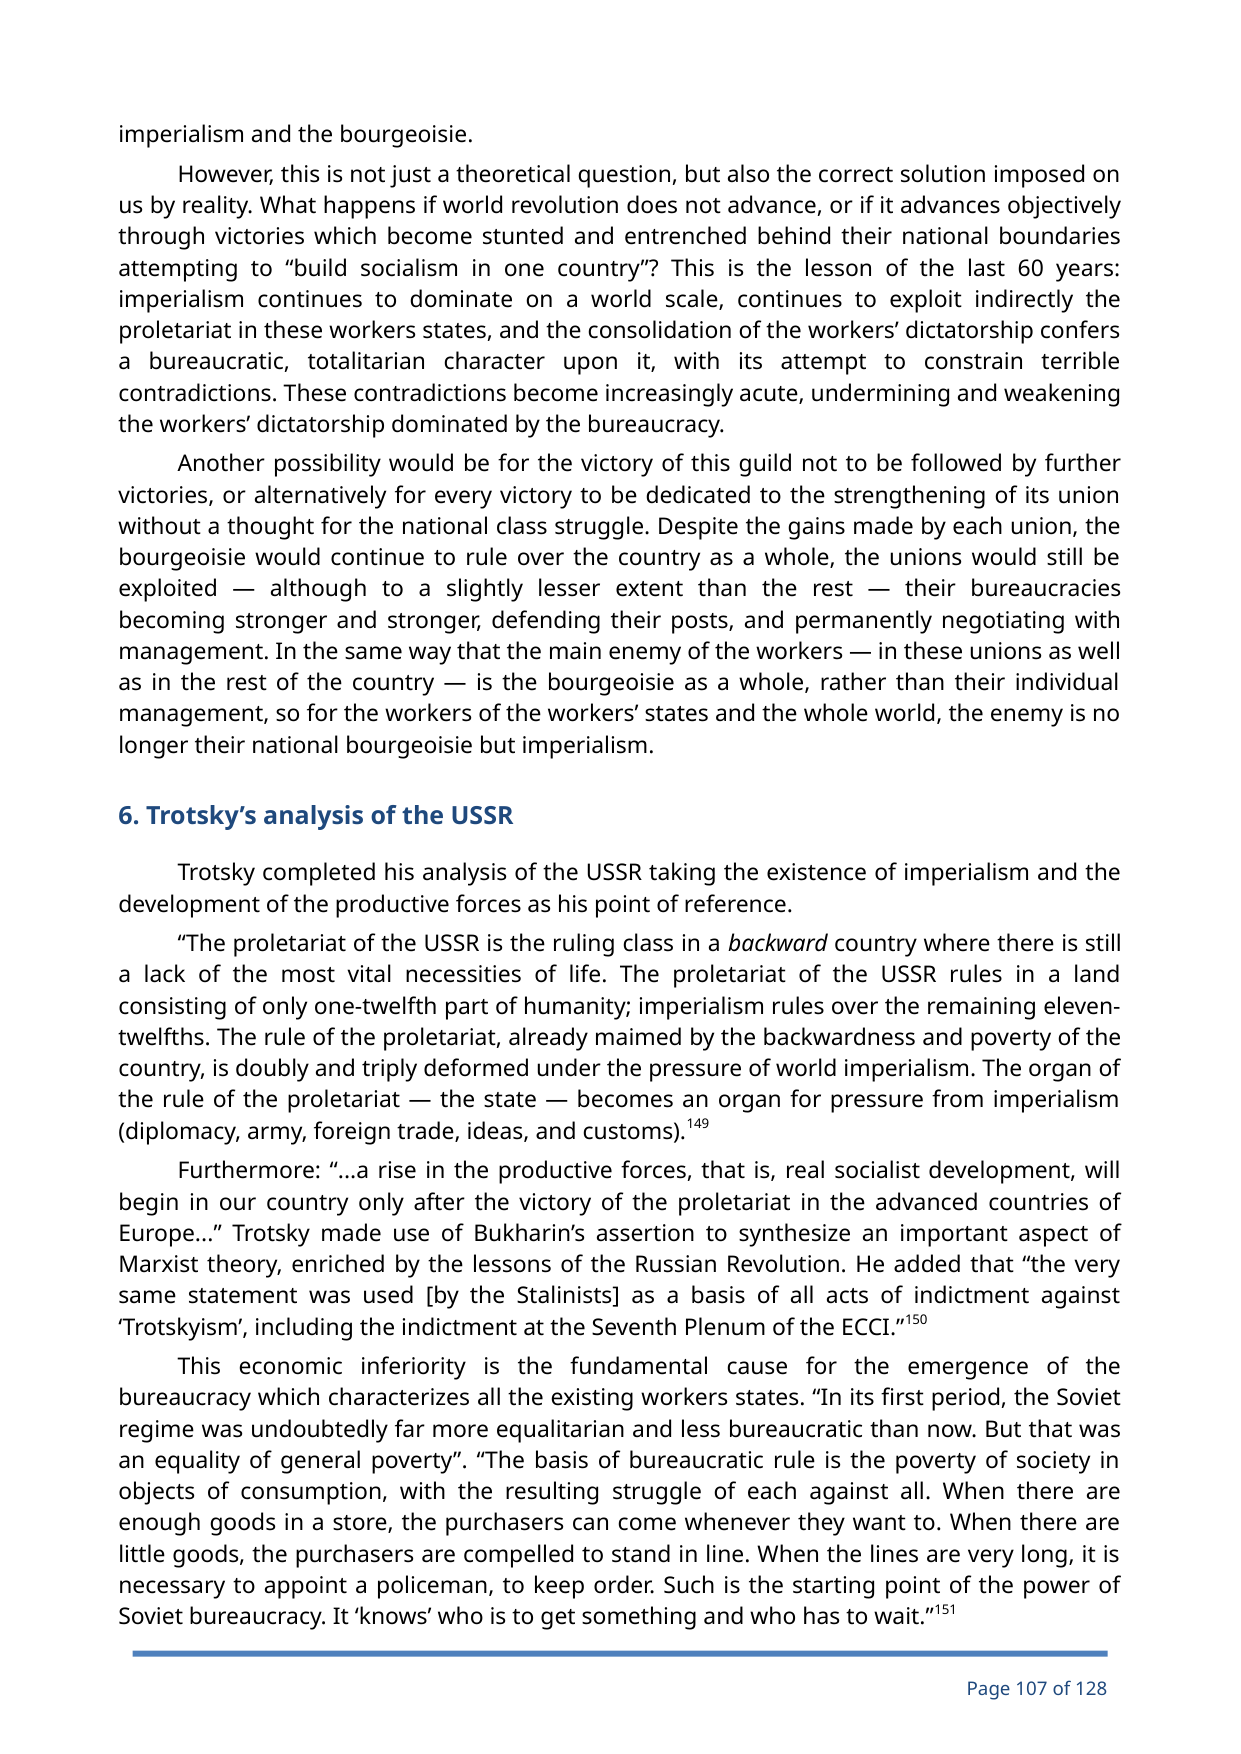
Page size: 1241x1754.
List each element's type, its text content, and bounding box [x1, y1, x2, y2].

subtitle 6. Trotsky’s analysis of the USSR [118, 797, 1122, 831]
text However, this is not just a theoretical question, but also the correct solution imposed on us by reality. What happens if world revolution does not advance, or if it advances objectively through victories which become stunted and entrenched behind their national boundaries attempting to “build socialism in one country”? This is the lesson of the last 60 years: imperialism continues to dominate on a world scale, continues to exploit indirectly the proletariat in these workers states, and the consolidation of the workers’ dictatorship confers a bureaucratic, totalitarian character upon it, with its attempt to constrain terrible contradictions. These contradictions become increasingly acute, undermining and weakening the workers’ dictatorship dominated by the bureaucracy. [118, 158, 1122, 439]
text Trotsky completed his analysis of the USSR taking the existence of imperialism and the development of the productive forces as his point of reference. [118, 856, 1122, 919]
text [118, 118, 1122, 149]
text Another possibility would be for the victory of this guild not to be followed by further victories, or alternatively for every victory to be dedicated to the strengthening of its union without a thought for the national class struggle. Despite the gains made by each union, the bourgeoisie would continue to rule over the country as a whole, the unions would still be exploited — although to a slightly lesser extent than the rest — their bureaucracies becoming stronger and stronger, defending their posts, and permanently negotiating with management. In the same way that the main enemy of the workers — in these unions as well as in the rest of the country — is the bourgeoisie as a whole, rather than their individual management, so for the workers of the workers’ states and the whole world, the enemy is no longer their national bourgeoisie but imperialism. [118, 447, 1122, 760]
text Furthermore: “...a rise in the productive forces, that is, real socialist development, will begin in our country only after the victory of the proletariat in the advanced countries of Europe...” Trotsky made use of Bukharin’s assertion to synthesize an important aspect of Marxist theory, enriched by the lessons of the Russian Revolution. He added that “the very same statement was used [by the Stalinists] as a basis of all acts of indictment against ‘Trotskyism’, including the indictment at the Seventh Plenum of the ECCI.” [118, 1154, 1122, 1342]
text “The proletariat of the USSR is the ruling class in a backward country where there is still a lack of the most vital necessities of life. The proletariat of the USSR rules in a land consisting of only one-twelfth part of humanity; imperialism rules over the remaining eleven-twelfths. The rule of the proletariat, already maimed by the backwardness and poverty of the country, is doubly and triply deformed under the pressure of world imperialism. The organ of the rule of the proletariat — the state — becomes an organ for pressure from imperialism (diplomacy, army, foreign trade, ideas, and customs). [118, 927, 1122, 1146]
text This economic inferiority is the fundamental cause for the emergence of the bureaucracy which characterizes all the existing workers states. “In its first period, the Soviet regime was undoubtedly far more equalitarian and less bureaucratic than now. But that was an equality of general poverty”. “The basis of bureaucratic rule is the poverty of society in objects of consumption, with the resulting struggle of each against all. When there are enough goods in a store, the purchasers can come whenever they want to. When there are little goods, the purchasers are compelled to stand in line. When the lines are very long, it is necessary to appoint a policeman, to keep order. Such is the starting point of the power of Soviet bureaucracy. It ‘knows’ who is to get something and who has to wait.” [118, 1350, 1122, 1631]
